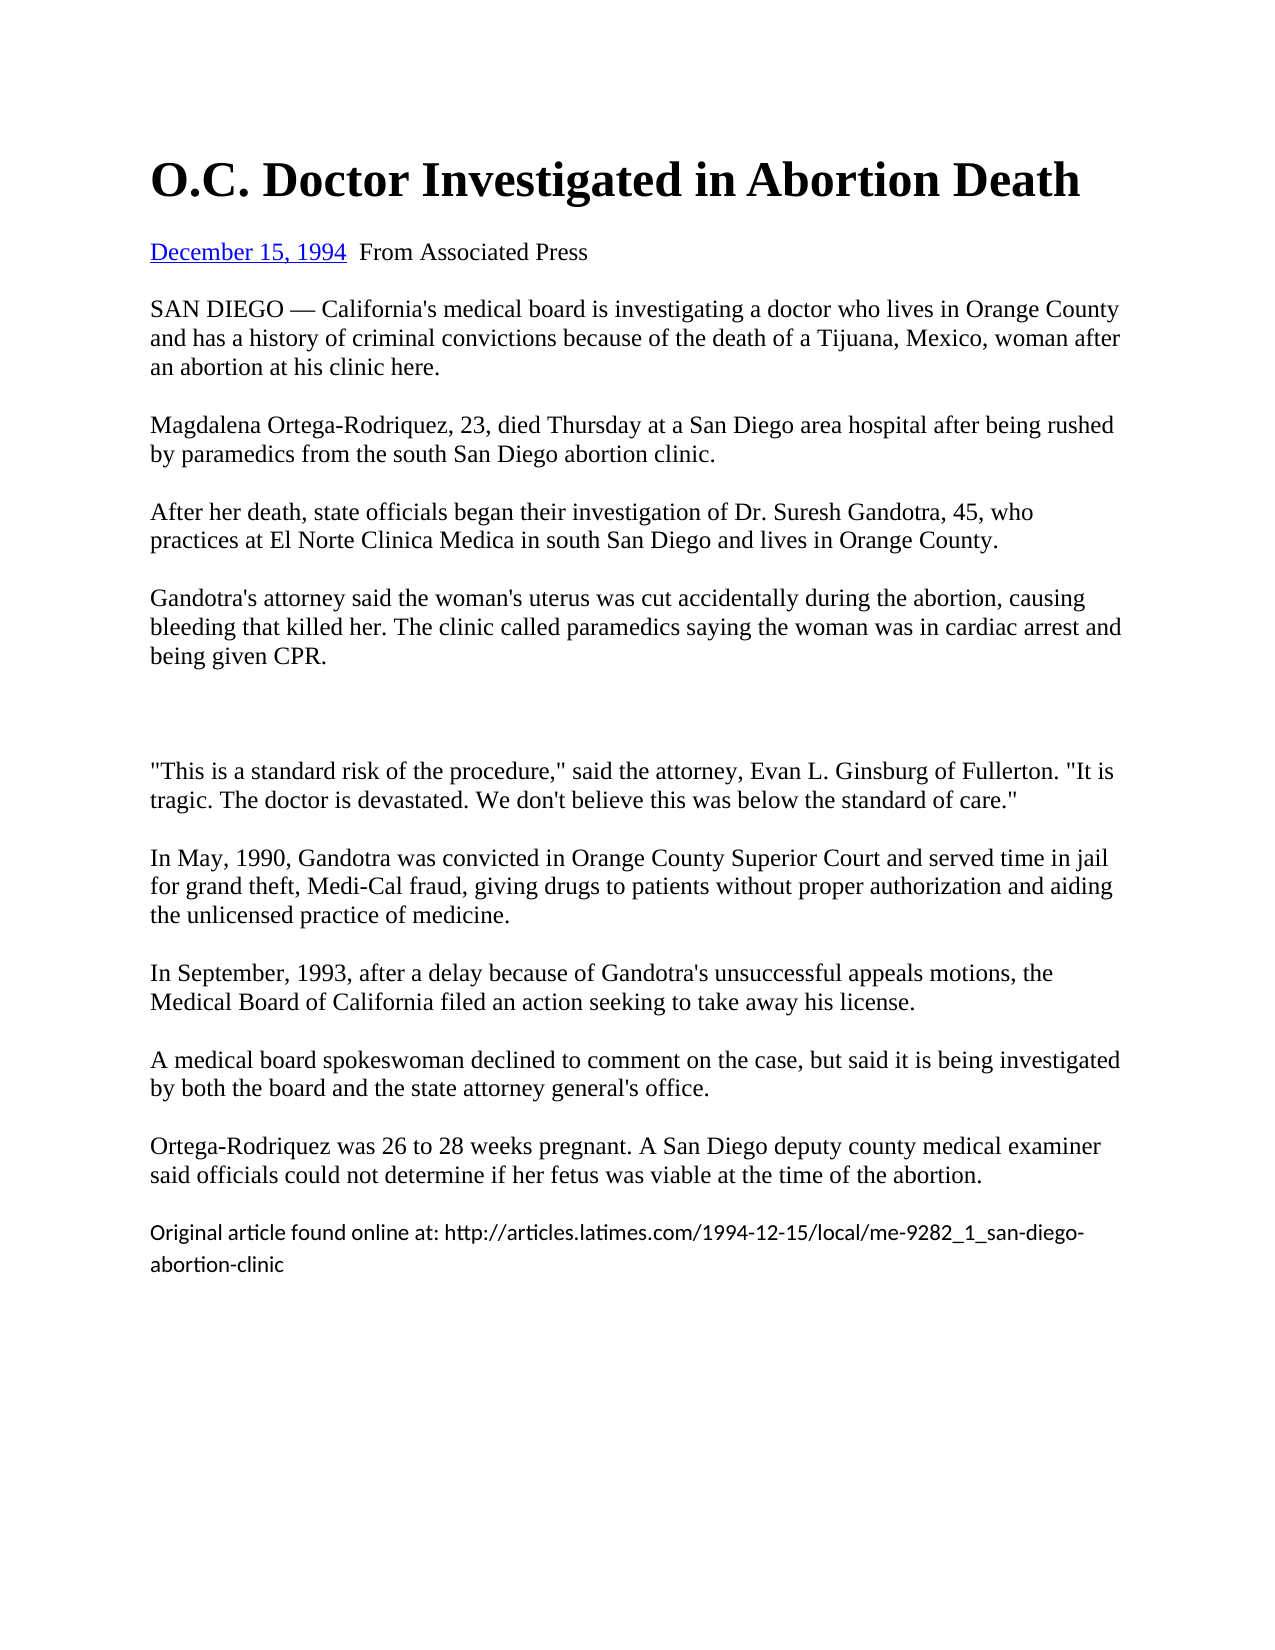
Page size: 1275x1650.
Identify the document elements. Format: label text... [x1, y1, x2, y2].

text Original article found online at: http://articles.latimes.com/1994-12-15/local/me-9282_1_san-diego-abortion-clinic [150, 1218, 1125, 1278]
text Ortega-Rodriquez was 26 to 28 weeks pregnant. A San Diego deputy county medical examiner said officials could not determine if her fetus was viable at the time of the abortion. [150, 1131, 1125, 1189]
text Magdalena Ortega-Rodriquez, 23, died Thursday at a San Diego area hospital after being rushed by paramedics from the south San Diego abortion clinic. [150, 410, 1125, 467]
text In May, 1990, Gandotra was convicted in Orange County Superior Court and served time in jail for grand theft, Medi-Cal fraud, giving drugs to patients without proper authorization and aiding the unlicensed practice of medicine. [150, 843, 1125, 929]
text After her death, state officials began their investigation of Dr. Suresh Gandotra, 45, who practices at El Norte Clinica Medica in south San Diego and lives in Orange County. [150, 497, 1125, 554]
text O.C. Doctor Investigated in Abortion Death [150, 150, 1125, 207]
text In September, 1993, after a delay because of Gandotra's unsuccessful appeals motions, the Medical Board of California filed an action seeking to take away his license. [150, 958, 1125, 1016]
text December 15, 1994 From Associated Press [150, 237, 1125, 265]
text Gandotra's attorney said the woman's uterus was cut accidentally during the abortion, causing bleeding that killed her. The clinic called paramedics saying the woman was in cardiac arrest and being given CPR. [150, 583, 1125, 669]
text "This is a standard risk of the procedure," said the attorney, Evan L. Ginsburg of Fullerton. "It is tragic. The doctor is devastated. We don't believe this was below the standard of care." [150, 756, 1125, 813]
text SAN DIEGO — California's medical board is investigating a doctor who lives in Orange County and has a history of criminal convictions because of the death of a Tijuana, Mexico, woman after an abortion at his clinic here. [150, 294, 1125, 381]
text A medical board spokeswoman declined to comment on the case, but said it is being investigated by both the board and the state attorney general's office. [150, 1045, 1125, 1102]
